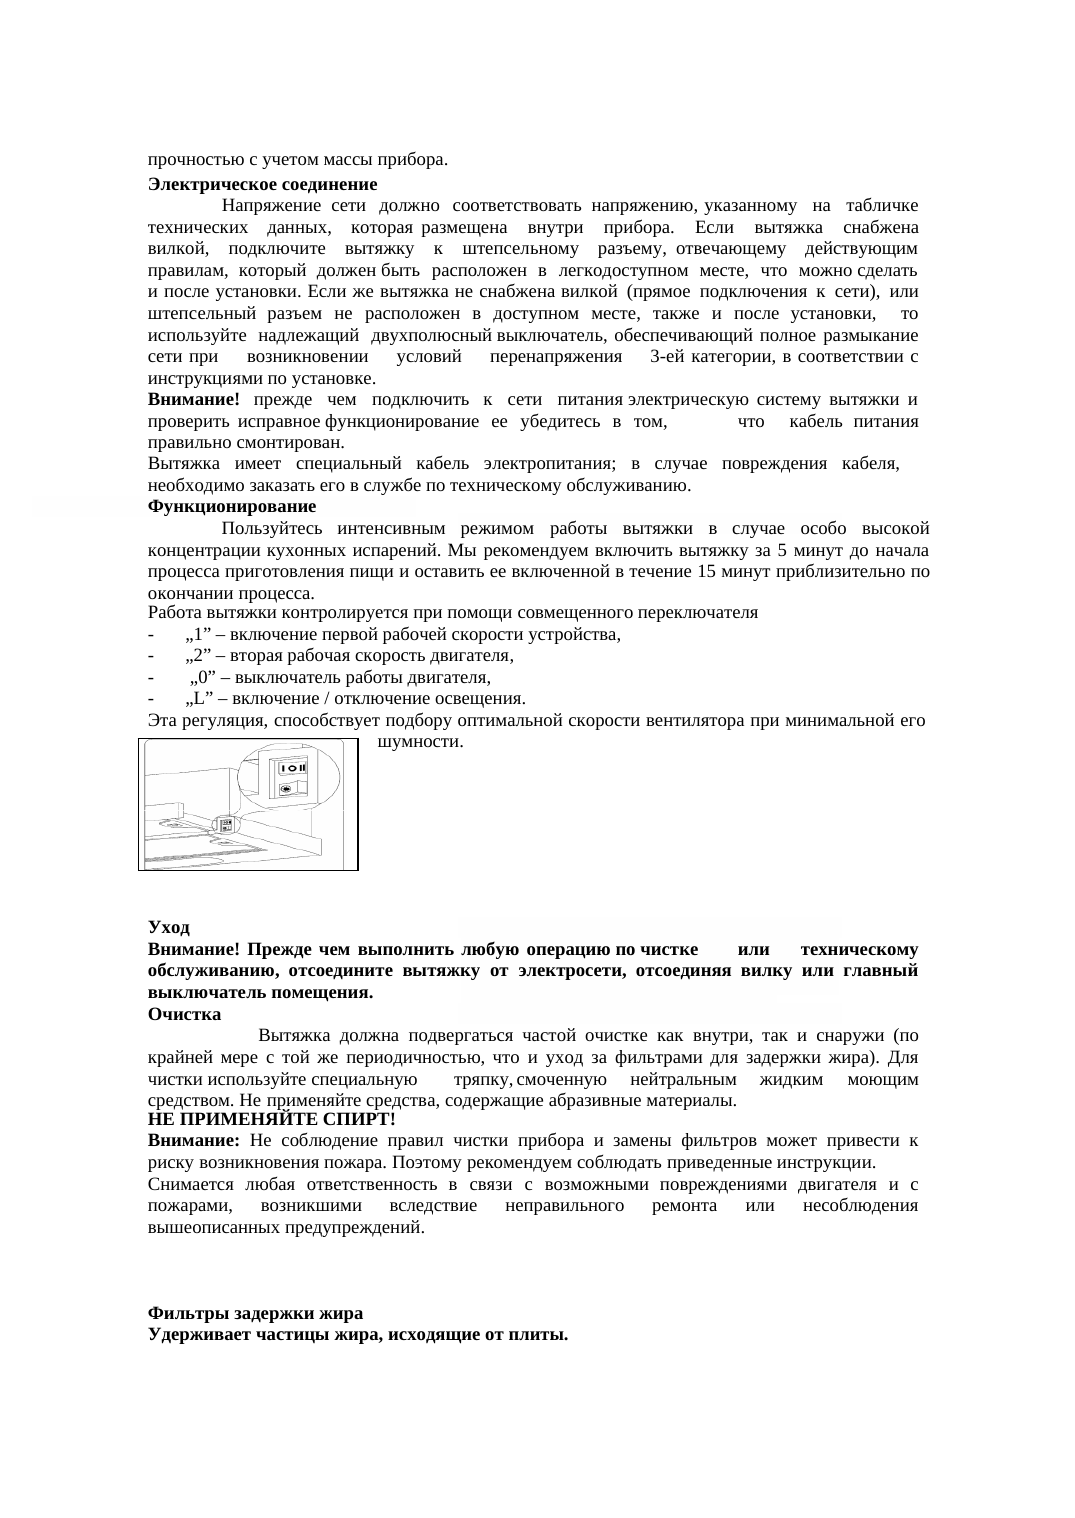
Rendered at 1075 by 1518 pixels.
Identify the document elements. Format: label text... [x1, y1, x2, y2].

text Напряжение сети должно соответствовать напряжению, указанному на табличке технических данных, которая размещена внутри прибора. Если вытяжка снабжена вилкой, подключите вытяжку к штепсельному разъему, отвечающему действующим правилам, который должен быть расположен в легкодоступном месте, что можно сделать и после установки. Если же вытяжка не снабжена вилкой (прямое подключения к сети), или штепсельный разъем не расположен в доступном месте, также и после установки, то используйте надлежащий двухполюсный выключатель, обеспечивающий полное размыкание сети при возникновении условий перенапряжения 3-ей категории, в соответствии с инструкциями по установке. [148, 194, 919, 388]
text Внимание! Прежде чем выполнить любую операцию по чистке или техническому обслуживанию, отсоедините вытяжку от электросети, отсоединяя вилку или главный выключатель помещения. [148, 938, 918, 1002]
text Работа вытяжки контролируется при помощи cовмещенного переключателя [148, 604, 927, 623]
text Функционирование [148, 495, 701, 517]
text Уход [148, 916, 578, 938]
text Электрическое соединение [148, 172, 927, 194]
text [148, 148, 930, 169]
text Фильтры задержки жира [148, 1302, 732, 1323]
list „0” – выключатель работы двигателя, [148, 666, 927, 687]
list „2” – вторая рабочая скорость двигателя, [148, 644, 927, 666]
text Внимание: Не соблюдение правил чистки прибора и замены фильтров может привести к риску возникновения пожара. Поэтому рекомендуем соблюдать приведенные инструкции. [148, 1129, 918, 1172]
text Эта регуляция, способствует подбору оптимальной скорости вентилятора при минимальной его шумности. [148, 709, 927, 752]
text Удерживает частицы жира, исходящие от плиты. [148, 1323, 919, 1345]
text Внимание! прежде чем подключить к сети питания электрическую систему вытяжки и проверить исправное функционирование ее убедитесь в том, что кабель питания правильно смонтирован. [148, 388, 919, 453]
text Снимается любая ответственность в связи с возможными повреждениями двигателя и с пожарами, возникшими вследствие неправильного ремонта или несоблюдения вышеописанных предупреждений. [148, 1172, 918, 1237]
text НЕ ПРИМЕНЯЙТЕ СПИРТ! [148, 1111, 715, 1129]
list „L” – включение / отключение oсвещения. [148, 687, 927, 709]
text Очистка [148, 1002, 603, 1024]
text Пользуйтесь интенсивным режимом работы вытяжки в случае особо высокой концентрации кухонных испарений. Мы рекомендуем включить вытяжку за 5 минут до начала процесса приготовления пищи и оставить ее включенной в течение 15 минут приблизительно по окончании процесса. [148, 517, 930, 603]
text Вытяжка имеет специальный кабель электропитания; в случае повреждения кабеля, необходимо заказать его в службе по техническому обслуживанию. [148, 453, 900, 495]
text Вытяжка должна подвергаться частой очистке как внутри, так и снаружи (по крайней мере с той же периодичностью, что и уход за фильтрами для задержки жира). Для чистки используйте специальную тряпку, смоченную нейтральным жидким моющим средством. Не применяйте средства, содержащие абразивные материалы. [148, 1024, 919, 1111]
list „1” – включение первой рабочей скорости устройства, [148, 623, 927, 644]
picture [139, 739, 357, 870]
